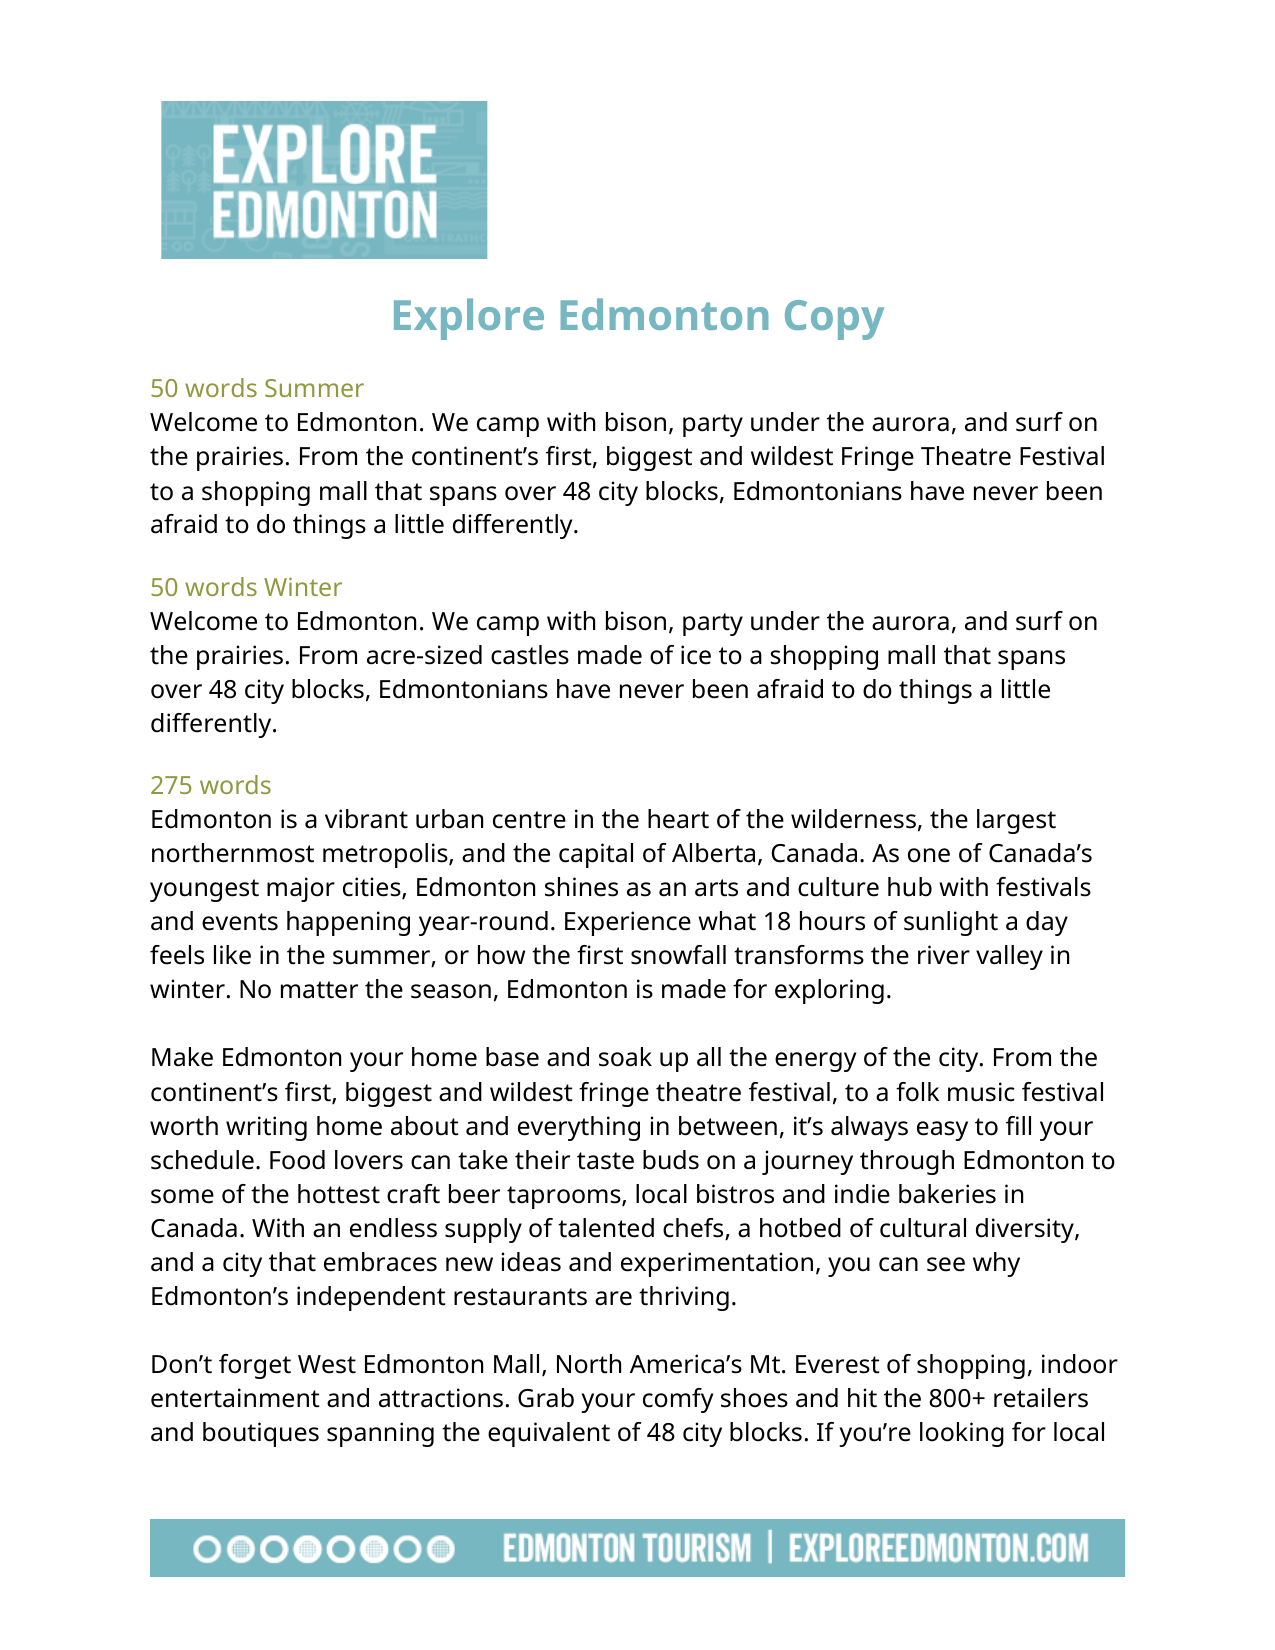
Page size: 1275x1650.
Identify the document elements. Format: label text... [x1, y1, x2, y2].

text 50 words Summer [150, 371, 1125, 405]
text Make Edmonton your home base and soak up all the energy of the city. From the continent’s first, biggest and wildest fringe theatre festival, to a folk music festival worth writing home about and everything in between, it’s always easy to fill your schedule. Food lovers can take their taste buds on a journey through Edmonton to some of the hottest craft beer taprooms, local bistros and indie bakeries in Canada. With an endless supply of talented chefs, a hotbed of cultural diversity, and a city that embraces new ideas and experimentation, you can see why Edmonton’s independent restaurants are thriving. [150, 1040, 1125, 1313]
text 275 words [150, 768, 1125, 802]
text Edmonton is a vibrant urban centre in the heart of the wilderness, the largest northernmost metropolis, and the capital of Alberta, Canada. As one of Canada’s youngest major cities, Edmonton shines as an arts and culture hub with festivals and events happening year-round. Experience what 18 hours of sunlight a day feels like in the summer, or how the first snowfall transforms the river valley in winter. No matter the season, Edmonton is made for exploring. [150, 802, 1125, 1006]
picture [150, 1519, 1125, 1577]
text Welcome to Edmonton. We camp with bison, party under the aurora, and surf on the prairies. From the continent’s first, biggest and wildest Fringe Theatre Festival to a shopping mall that spans over 48 city blocks, Edmontonians have never been afraid to do things a little differently. [150, 405, 1125, 541]
text Explore Edmonton Copy [150, 286, 1125, 343]
text Welcome to Edmonton. We camp with bison, party under the aurora, and surf on the prairies. From acre-sized castles made of ice to a shopping mall that spans over 48 city blocks, Edmontonians have never been afraid to do things a little differently. [150, 603, 1125, 739]
picture [161, 101, 488, 259]
text 50 words Winter [150, 569, 1125, 603]
